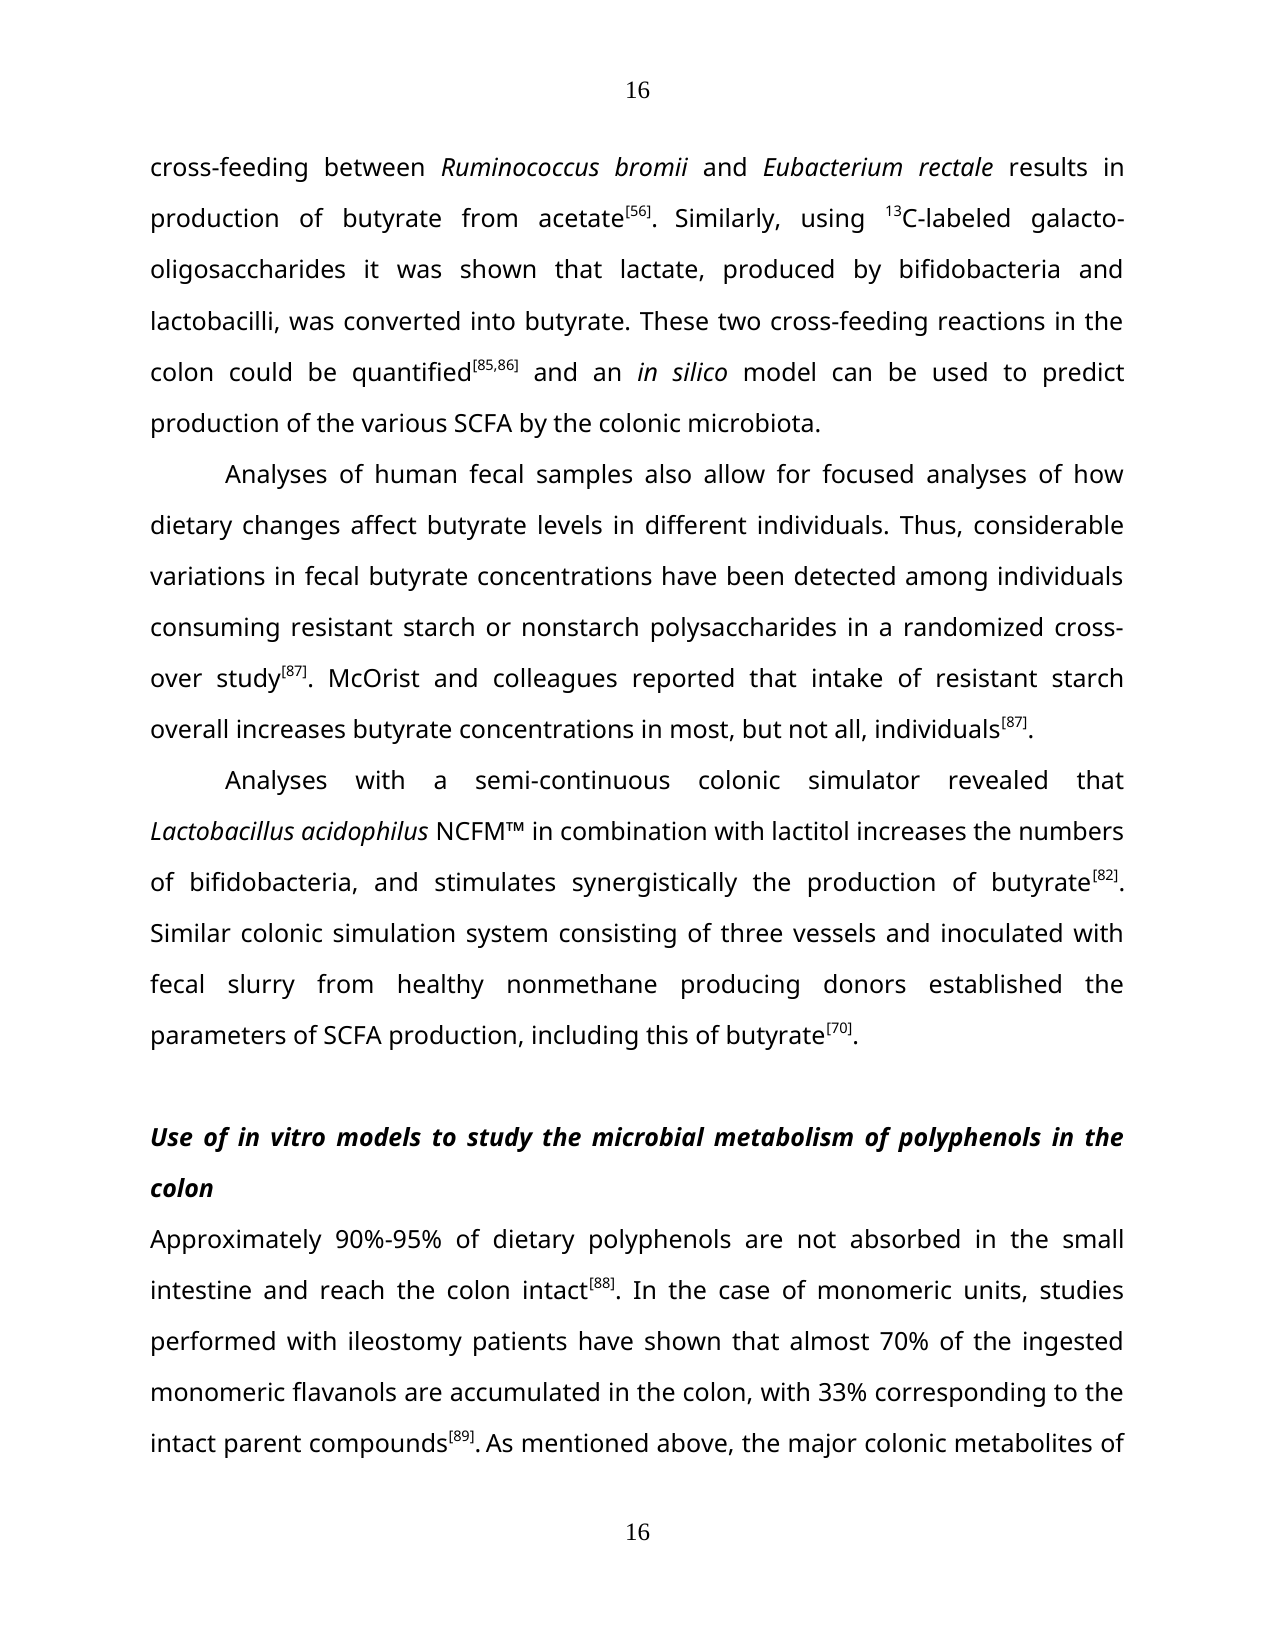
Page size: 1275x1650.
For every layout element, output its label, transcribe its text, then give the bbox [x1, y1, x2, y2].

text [150, 1222, 1125, 1460]
text Use of in vitro models to study the microbial metabolism of polyphenols in the colon [150, 1120, 1125, 1205]
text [150, 150, 1125, 439]
text Analyses with a semi-continuous colonic simulator revealed that Lactobacillus acidophilus NCFM™ in combination with lactitol increases the numbers of bifidobacteria, and stimulates synergistically the production of butyrate[82]. Similar colonic simulation system consisting of three vessels and inoculated with fecal slurry from healthy nonmethane producing donors established the parameters of SCFA production, including this of butyrate[70]. [150, 762, 1125, 1052]
text Analyses of human fecal samples also allow for focused analyses of how dietary changes affect butyrate levels in different individuals. Thus, considerable variations in fecal butyrate concentrations have been detected among individuals consuming resistant starch or nonstarch polysaccharides in a randomized cross-over study[87]. McOrist and colleagues reported that intake of resistant starch overall increases butyrate concentrations in most, but not all, individuals[87]. [150, 456, 1125, 746]
